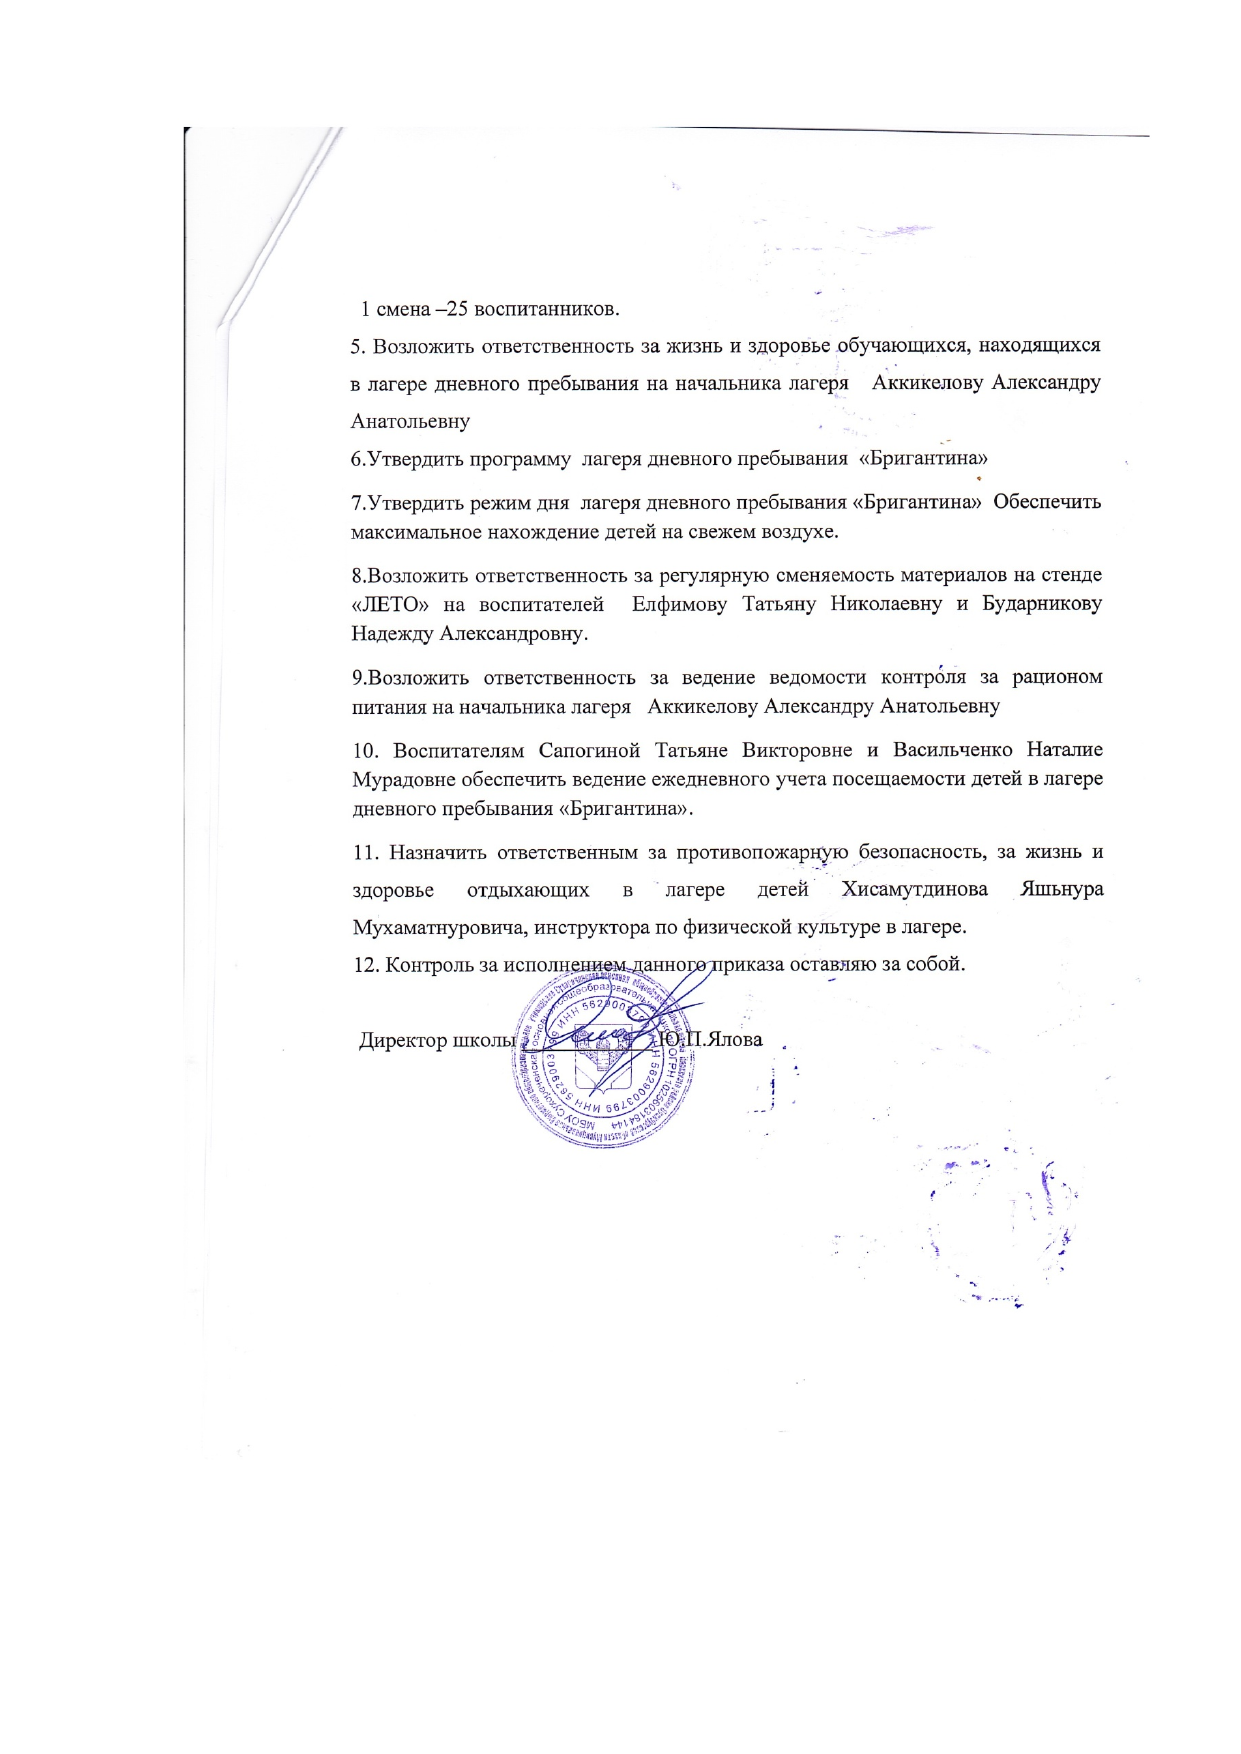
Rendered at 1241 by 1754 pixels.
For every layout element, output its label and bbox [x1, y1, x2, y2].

picture [177, 118, 1152, 1460]
